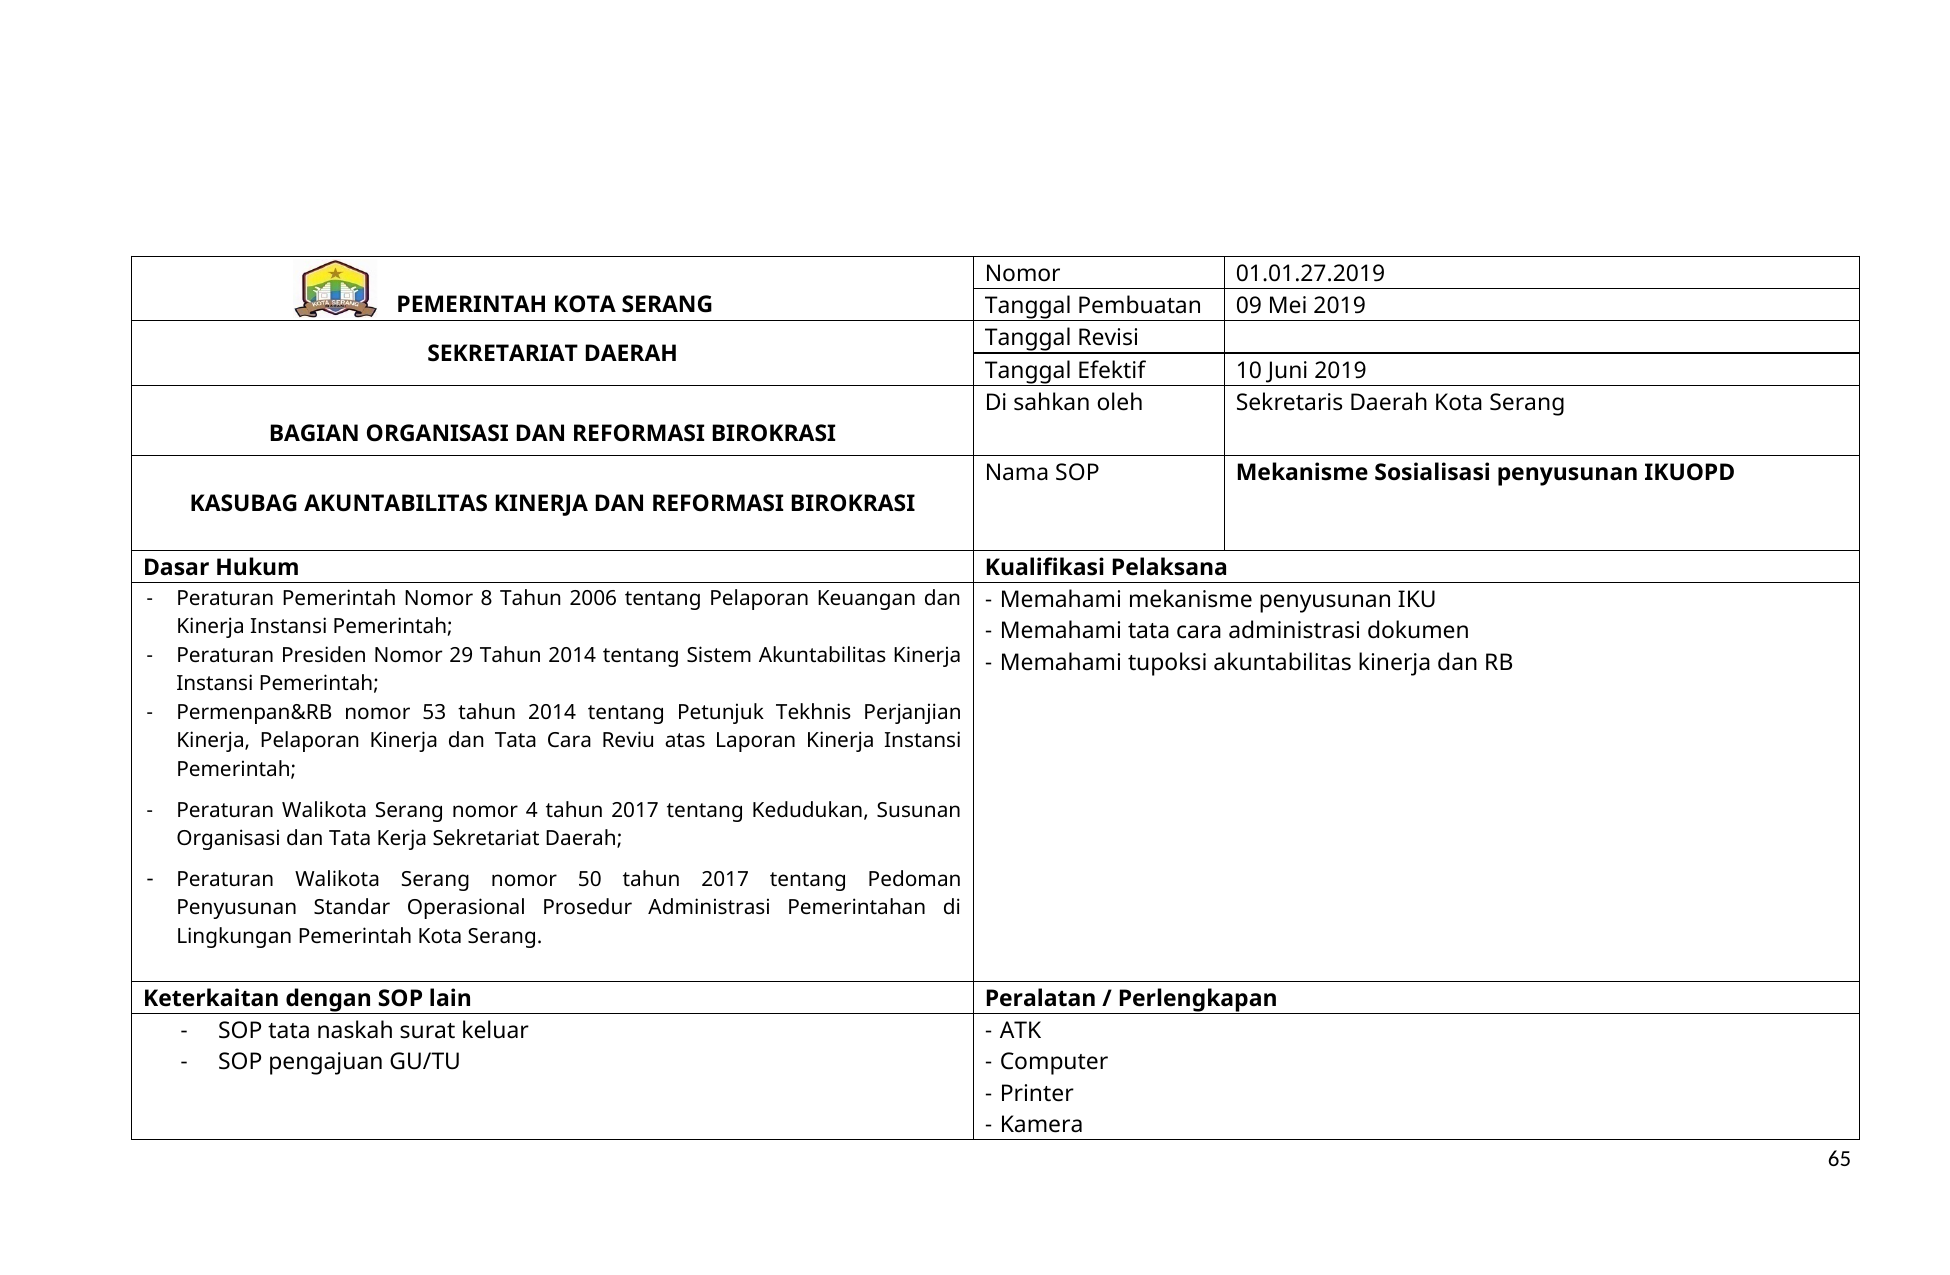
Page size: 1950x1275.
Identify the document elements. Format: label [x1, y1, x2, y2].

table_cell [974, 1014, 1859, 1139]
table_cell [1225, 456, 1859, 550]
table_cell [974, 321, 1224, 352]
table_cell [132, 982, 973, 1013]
picture [293, 259, 378, 318]
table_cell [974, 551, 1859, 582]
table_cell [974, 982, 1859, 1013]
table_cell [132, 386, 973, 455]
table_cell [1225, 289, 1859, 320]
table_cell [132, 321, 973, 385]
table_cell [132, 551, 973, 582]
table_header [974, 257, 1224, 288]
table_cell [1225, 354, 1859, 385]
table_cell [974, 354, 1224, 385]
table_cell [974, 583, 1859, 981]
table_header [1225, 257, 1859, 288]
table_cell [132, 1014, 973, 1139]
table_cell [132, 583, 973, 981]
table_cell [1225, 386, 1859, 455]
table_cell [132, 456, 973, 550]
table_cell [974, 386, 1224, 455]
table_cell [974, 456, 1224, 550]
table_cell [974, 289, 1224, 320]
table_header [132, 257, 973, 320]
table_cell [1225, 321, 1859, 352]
